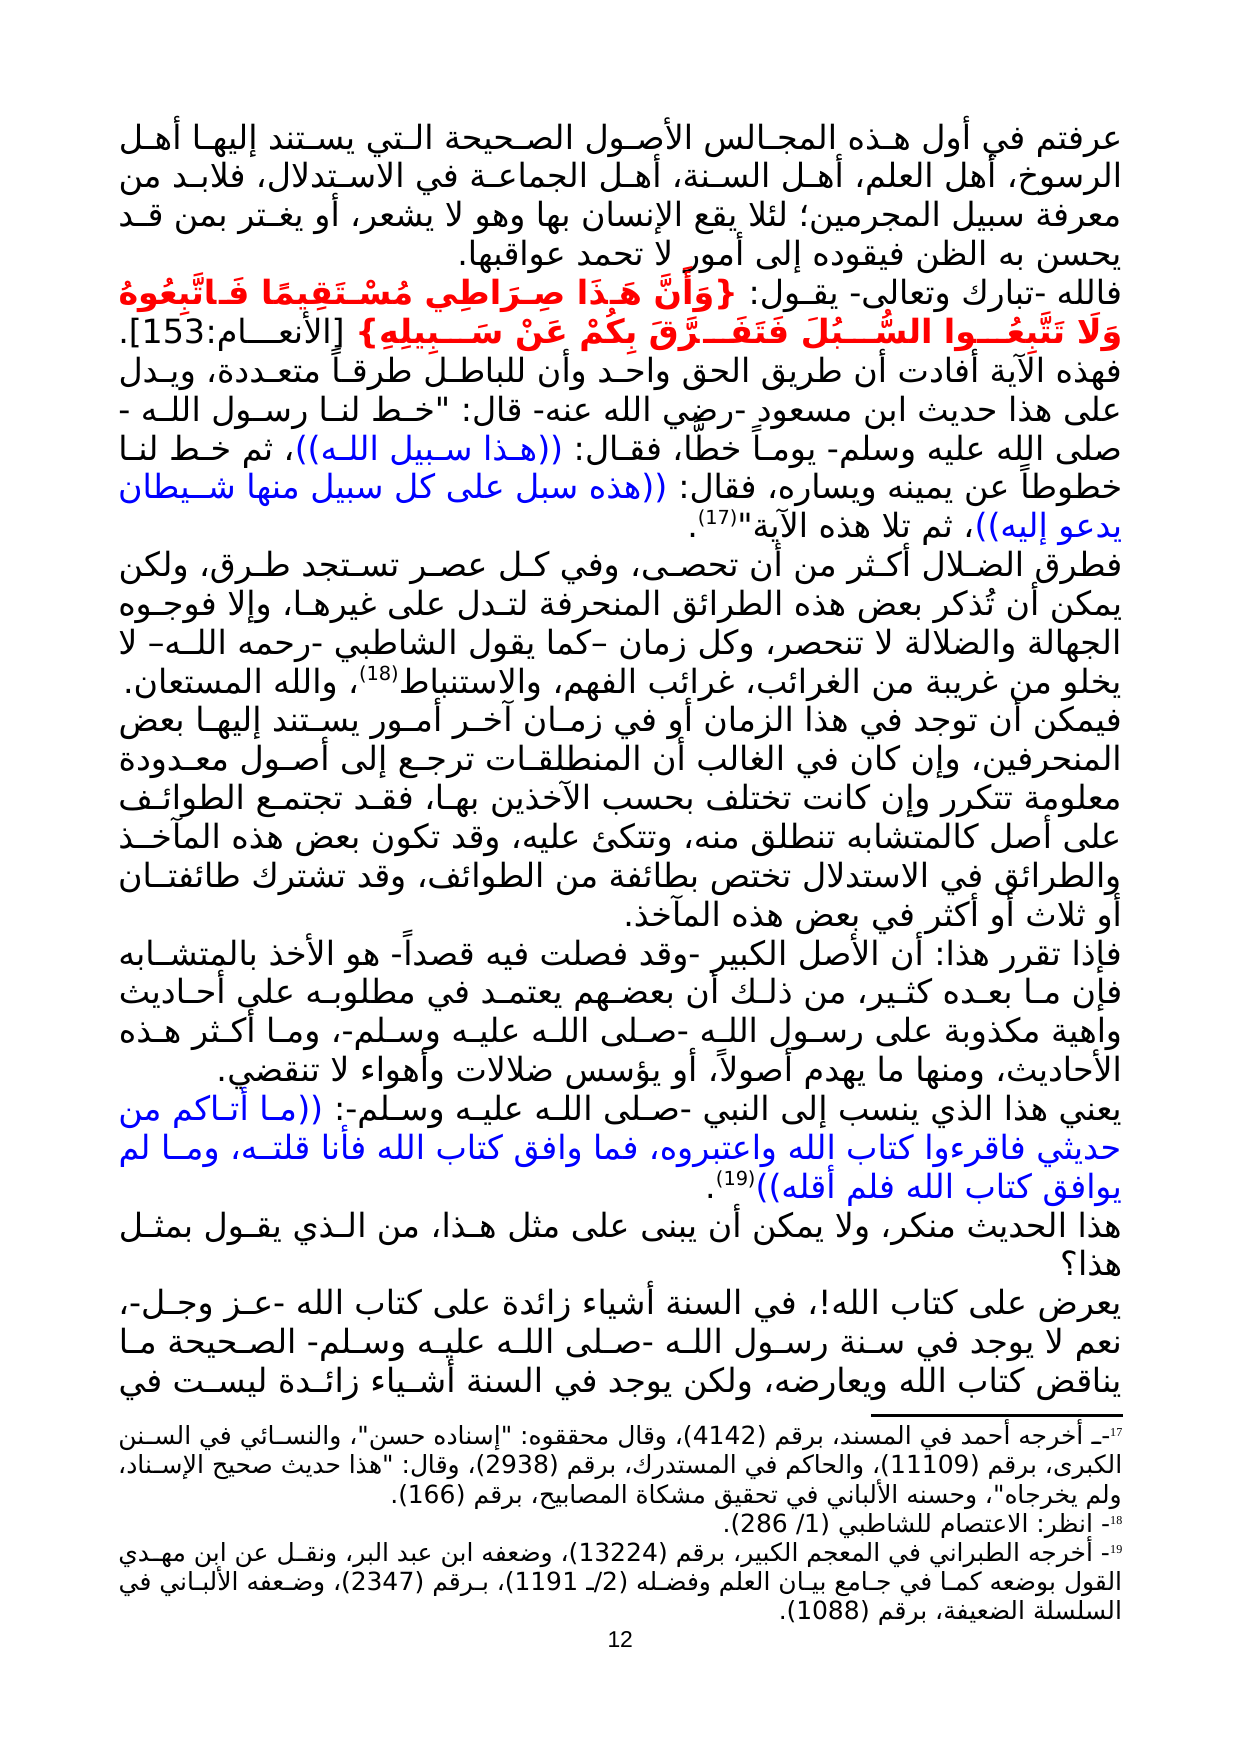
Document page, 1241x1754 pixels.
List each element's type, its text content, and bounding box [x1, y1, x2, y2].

text يعني هذا الذي ينسب إلى النبي -صلى الله عليه وسلم-: ((ما أتاكم من حديثي فاقرءوا كتاب الله واعتبروه، فما وافق كتاب الله فأنا قلته، وما لم يوافق كتاب الله فلم أقله))(). [118, 1089, 1122, 1206]
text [118, 1284, 1122, 1400]
text فإذا تقرر هذا: أن الأصل الكبير -وقد فصلت فيه قصداً- هو الأخذ بالمتشابه فإن ما بعده كثير، من ذلك أن بعضهم يعتمد في مطلوبه على أحاديث واهية مكذوبة على رسول الله -صلى الله عليه وسلم-، وما أكثر هذه الأحاديث، ومنها ما يهدم أصولاً، أو يؤسس ضلالات وأهواء لا تنقضي. [118, 934, 1122, 1089]
text فالله -تبارك وتعالى- يقول: {وَأَنَّ هَذَا صِرَاطِي مُسْتَقِيمًا فَاتَّبِعُوهُ وَلَا تَتَّبِعُوا السُّبُلَ فَتَفَرَّقَ بِكُمْ عَنْ سَبِيلِهِ} [الأنعام:153]. فهذه الآية أفادت أن طريق الحق واحد وأن للباطل طرقاً متعددة، ويدل على هذا حديث ابن مسعود -رضي الله عنه- قال: "خط لنا رسول الله -صلى الله عليه وسلم- يوماً خطًّا، فقال: ((هذا سبيل الله))، ثم خط لنا خطوطاً عن يمينه ويساره، فقال: ((هذه سبل على كل سبيل منها شيطان يدعو إليه))، ثم تلا هذه الآية"(). [118, 273, 1122, 546]
text عرفتم في أول هذه المجالس الأصول الصحيحة التي يستند إليها أهل الرسوخ، أهل العلم، أهل السنة، أهل الجماعة في الاستدلال، فلابد من معرفة سبيل المجرمين؛ لئلا يقع الإنسان بها وهو لا يشعر، أو يغتر بمن قد يحسن به الظن فيقوده إلى أمور لا تحمد عواقبها. [118, 118, 1122, 273]
text فطرق الضلال أكثر من أن تحصى، وفي كل عصر تستجد طرق، ولكن يمكن أن تُذكر بعض هذه الطرائق المنحرفة لتدل على غيرها، وإلا فوجوه الجهالة والضلالة لا تنحصر، وكل زمان –كما يقول الشاطبي -رحمه الله– لا يخلو من غريبة من الغرائب، غرائب الفهم، والاستنباط()، والله المستعان. [118, 546, 1122, 701]
text فيمكن أن توجد في هذا الزمان أو في زمان آخر أمور يستند إليها بعض المنحرفين، وإن كان في الغالب أن المنطلقات ترجع إلى أصول معدودة معلومة تتكرر وإن كانت تختلف بحسب الآخذين بها، فقد تجتمع الطوائف على أصل كالمتشابه تنطلق منه، وتتكئ عليه، وقد تكون بعض هذه المآخذ والطرائق في الاستدلال تختص بطائفة من الطوائف، وقد تشترك طائفتان أو ثلاث أو أكثر في بعض هذه المآخذ. [118, 701, 1122, 934]
text هذا الحديث منكر، ولا يمكن أن يبنى على مثل هذا، من الذي يقول بمثل هذا؟ [118, 1206, 1122, 1284]
